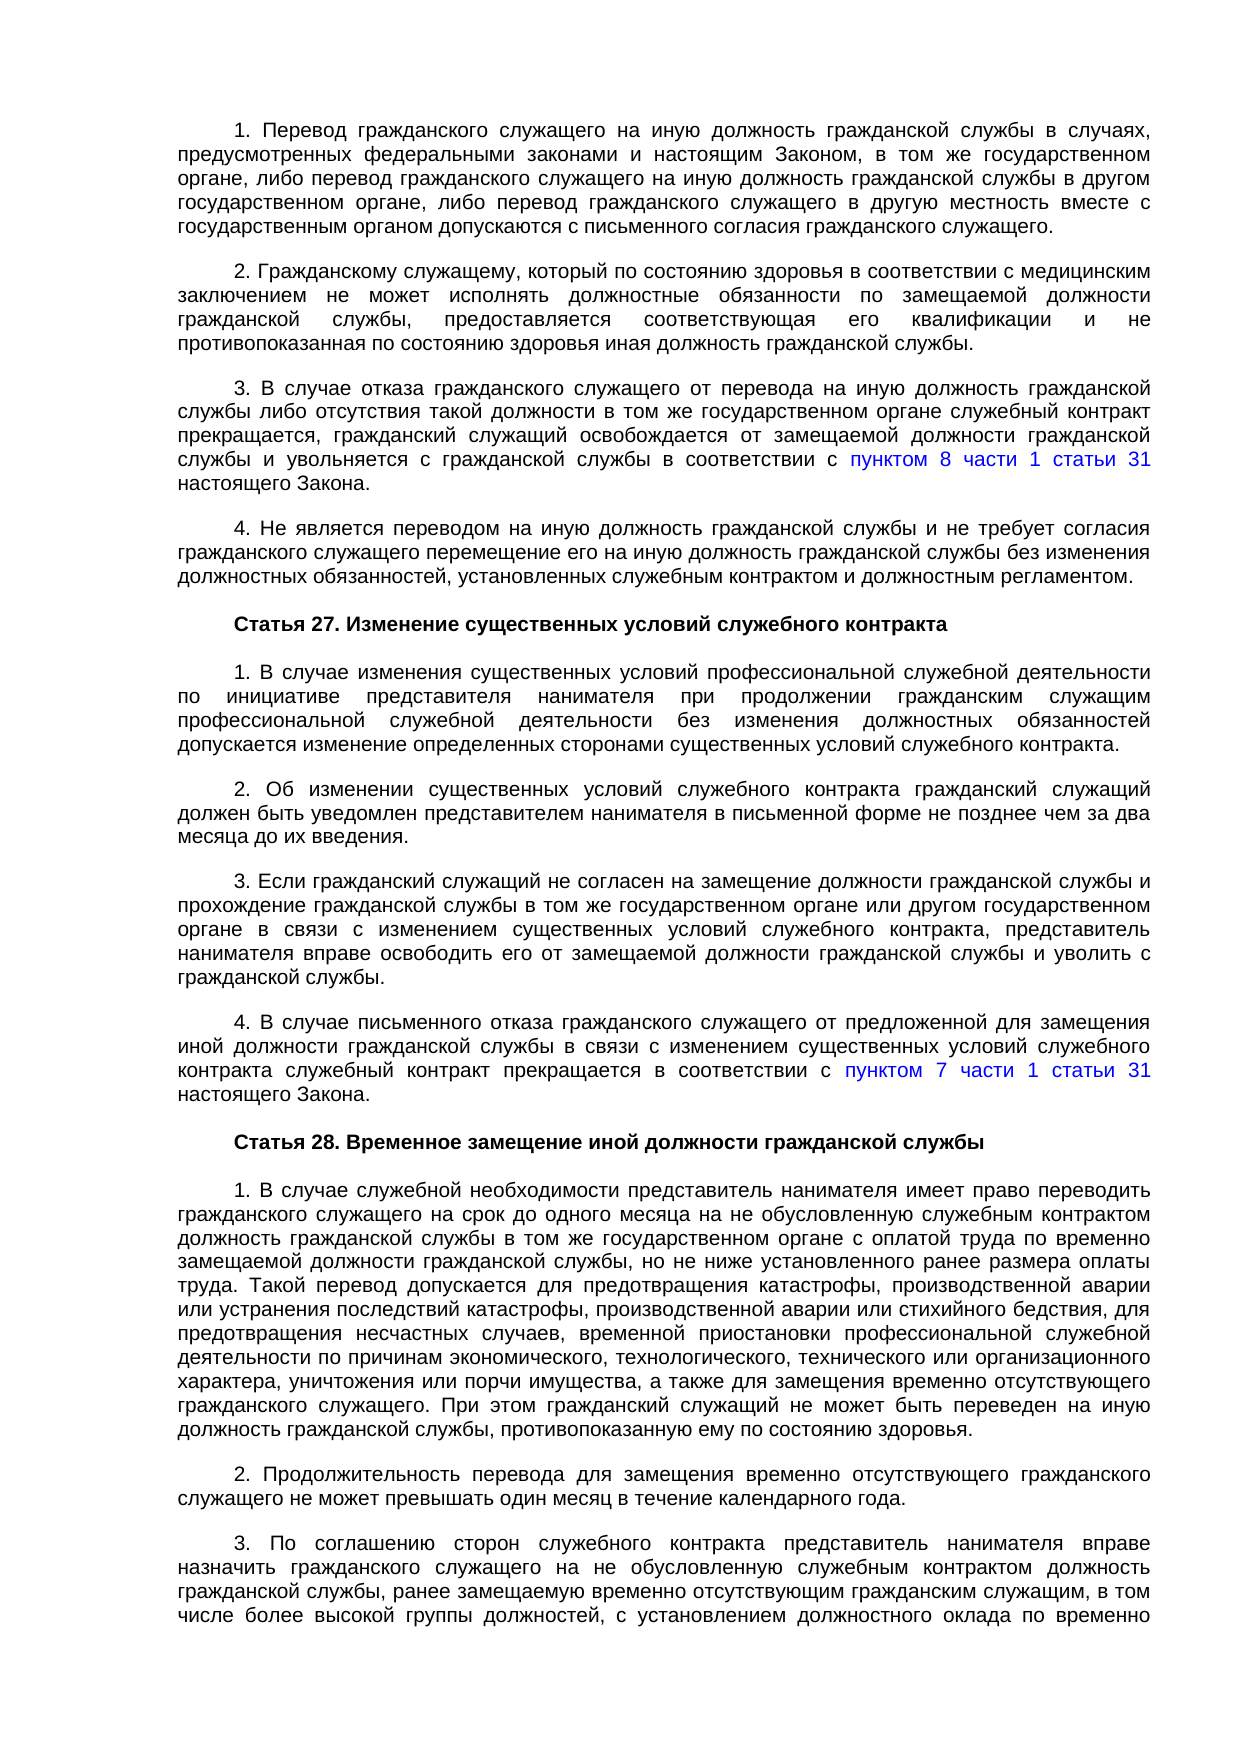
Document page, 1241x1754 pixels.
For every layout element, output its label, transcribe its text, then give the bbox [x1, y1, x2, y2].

text 1. В случае служебной необходимости представитель нанимателя имеет право переводить гражданского служащего на срок до одного месяца на не обусловленную служебным контрактом должность гражданской службы в том же государственном органе с оплатой труда по временно замещаемой должности гражданской службы, но не ниже установленного ранее размера оплаты труда. Такой перевод допускается для предотвращения катастрофы, производственной аварии или устранения последствий катастрофы, производственной аварии или стихийного бедствия, для предотвращения несчастных случаев, временной приостановки профессиональной служебной деятельности по причинам экономического, технологического, технического или организационного характера, уничтожения или порчи имущества, а также для замещения временно отсутствующего гражданского служащего. При этом гражданский служащий не может быть переведен на иную должность гражданской службы, противопоказанную ему по состоянию здоровья. [177, 1177, 1152, 1441]
text 4. В случае письменного отказа гражданского служащего от предложенной для замещения иной должности гражданской службы в связи с изменением существенных условий служебного контракта служебный контракт прекращается в соответствии с пунктом 7 части 1 статьи 31 настоящего Закона. [177, 1010, 1152, 1106]
text 1. В случае изменения существенных условий профессиональной служебной деятельности по инициативе представителя нанимателя при продолжении гражданским служащим профессиональной служебной деятельности без изменения должностных обязанностей допускается изменение определенных сторонами существенных условий служебного контракта. [177, 660, 1152, 756]
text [177, 1531, 1152, 1626]
text 2. Гражданскому служащему, который по состоянию здоровья в соответствии с медицинским заключением не может исполнять должностные обязанности по замещаемой должности гражданской службы, предоставляется соответствующая его квалификации и не противопоказанная по состоянию здоровья иная должность гражданской службы. [177, 259, 1152, 354]
text 3. В случае отказа гражданского служащего от перевода на иную должность гражданской службы либо отсутствия такой должности в том же государственном органе служебный контракт прекращается, гражданский служащий освобождается от замещаемой должности гражданской службы и увольняется с гражданской службы в соответствии с пунктом 8 части 1 статьи 31 настоящего Закона. [177, 375, 1152, 495]
text 2. Об изменении существенных условий служебного контракта гражданский служащий должен быть уведомлен представителем нанимателя в письменной форме не позднее чем за два месяца до их введения. [177, 776, 1152, 848]
text 3. Если гражданский служащий не согласен на замещение должности гражданской службы и прохождение гражданской службы в том же государственном органе или другом государственном органе в связи с изменением существенных условий служебного контракта, представитель нанимателя вправе освободить его от замещаемой должности гражданской службы и уволить с гражданской службы. [177, 869, 1152, 989]
title Статья 27. Изменение существенных условий служебного контракта [177, 612, 1152, 636]
text 1. Перевод гражданского служащего на иную должность гражданской службы в случаях, предусмотренных федеральными законами и настоящим Законом, в том же государственном органе, либо перевод гражданского служащего на иную должность гражданской службы в другом государственном органе, либо перевод гражданского служащего в другую местность вместе с государственным органом допускаются с письменного согласия гражданского служащего. [177, 118, 1152, 238]
text 4. Не является переводом на иную должность гражданской службы и не требует согласия гражданского служащего перемещение его на иную должность гражданской службы без изменения должностных обязанностей, установленных служебным контрактом и должностным регламентом. [177, 516, 1152, 588]
title Статья 28. Временное замещение иной должности гражданской службы [177, 1129, 1152, 1153]
text 2. Продолжительность перевода для замещения временно отсутствующего гражданского служащего не может превышать один месяц в течение календарного года. [177, 1462, 1152, 1510]
